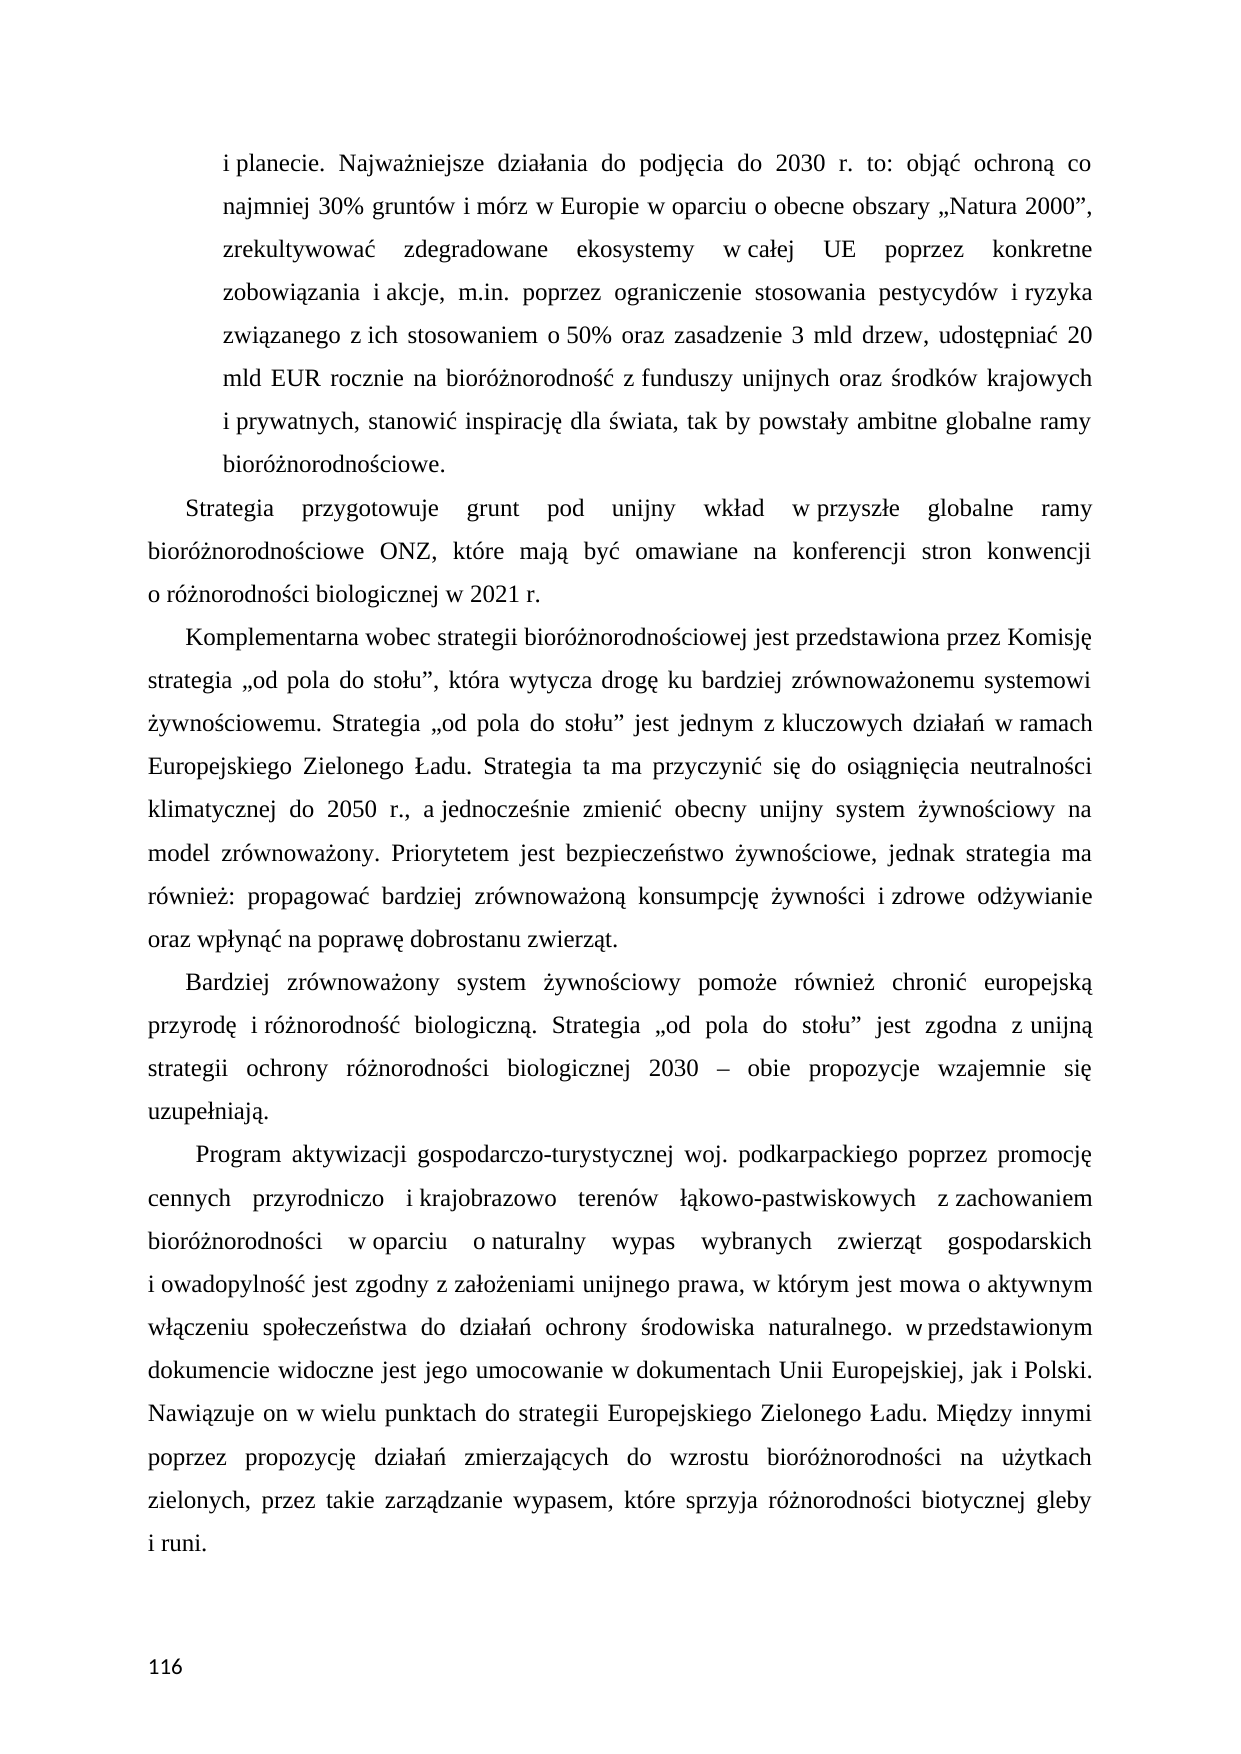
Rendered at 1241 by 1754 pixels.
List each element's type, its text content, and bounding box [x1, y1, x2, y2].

text Strategia przygotowuje grunt pod unijny wkład w przyszłe globalne ramy bioróżnorodnościowe ONZ, które mają być omawiane na konferencji stron konwencji o różnorodności biologicznej w 2021 r. [148, 493, 1093, 608]
text Bardziej zrównoważony system żywnościowy pomoże również chronić europejską przyrodę i różnorodność biologiczną. Strategia „od pola do stołu” jest zgodna z unijną strategii ochrony różnorodności biologicznej 2030 – obie propozycje wzajemnie się uzupełniają. [148, 967, 1093, 1125]
text Program aktywizacji gospodarczo-turystycznej woj. podkarpackiego poprzez promocję cennych przyrodniczo i krajobrazowo terenów łąkowo-pastwiskowych z zachowaniem bioróżnorodności w oparciu o naturalny wypas wybranych zwierząt gospodarskich i owadopylność jest zgodny z założeniami unijnego prawa, w którym jest mowa o aktywnym włączeniu społeczeństwa do działań ochrony środowiska naturalnego. w przedstawionym dokumencie widoczne jest jego umocowanie w dokumentach Unii Europejskiej, jak i Polski. Nawiązuje on w wielu punktach do strategii Europejskiego Zielonego Ładu. Między innymi poprzez propozycję działań zmierzających do wzrostu bioróżnorodności na użytkach zielonych, przez takie zarządzanie wypasem, które sprzyja różnorodności biotycznej gleby i runi. [148, 1139, 1093, 1557]
text Komplementarna wobec strategii bioróżnorodnościowej jest przedstawiona przez Komisję strategia „od pola do stołu”, która wytycza drogę ku bardziej zrównoważonemu systemowi żywnościowemu. Strategia „od pola do stołu” jest jednym z kluczowych działań w ramach Europejskiego Zielonego Ładu. Strategia ta ma przyczynić się do osiągnięcia neutralności klimatycznej do 2050 r., a jednocześnie zmienić obecny unijny system żywnościowy na model zrównoważony. Priorytetem jest bezpieczeństwo żywnościowe, jednak strategia ma również: propagować bardziej zrównoważoną konsumpcję żywności i zdrowe odżywianie oraz wpłynąć na poprawę dobrostanu zwierząt. [148, 622, 1093, 953]
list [185, 148, 1093, 478]
